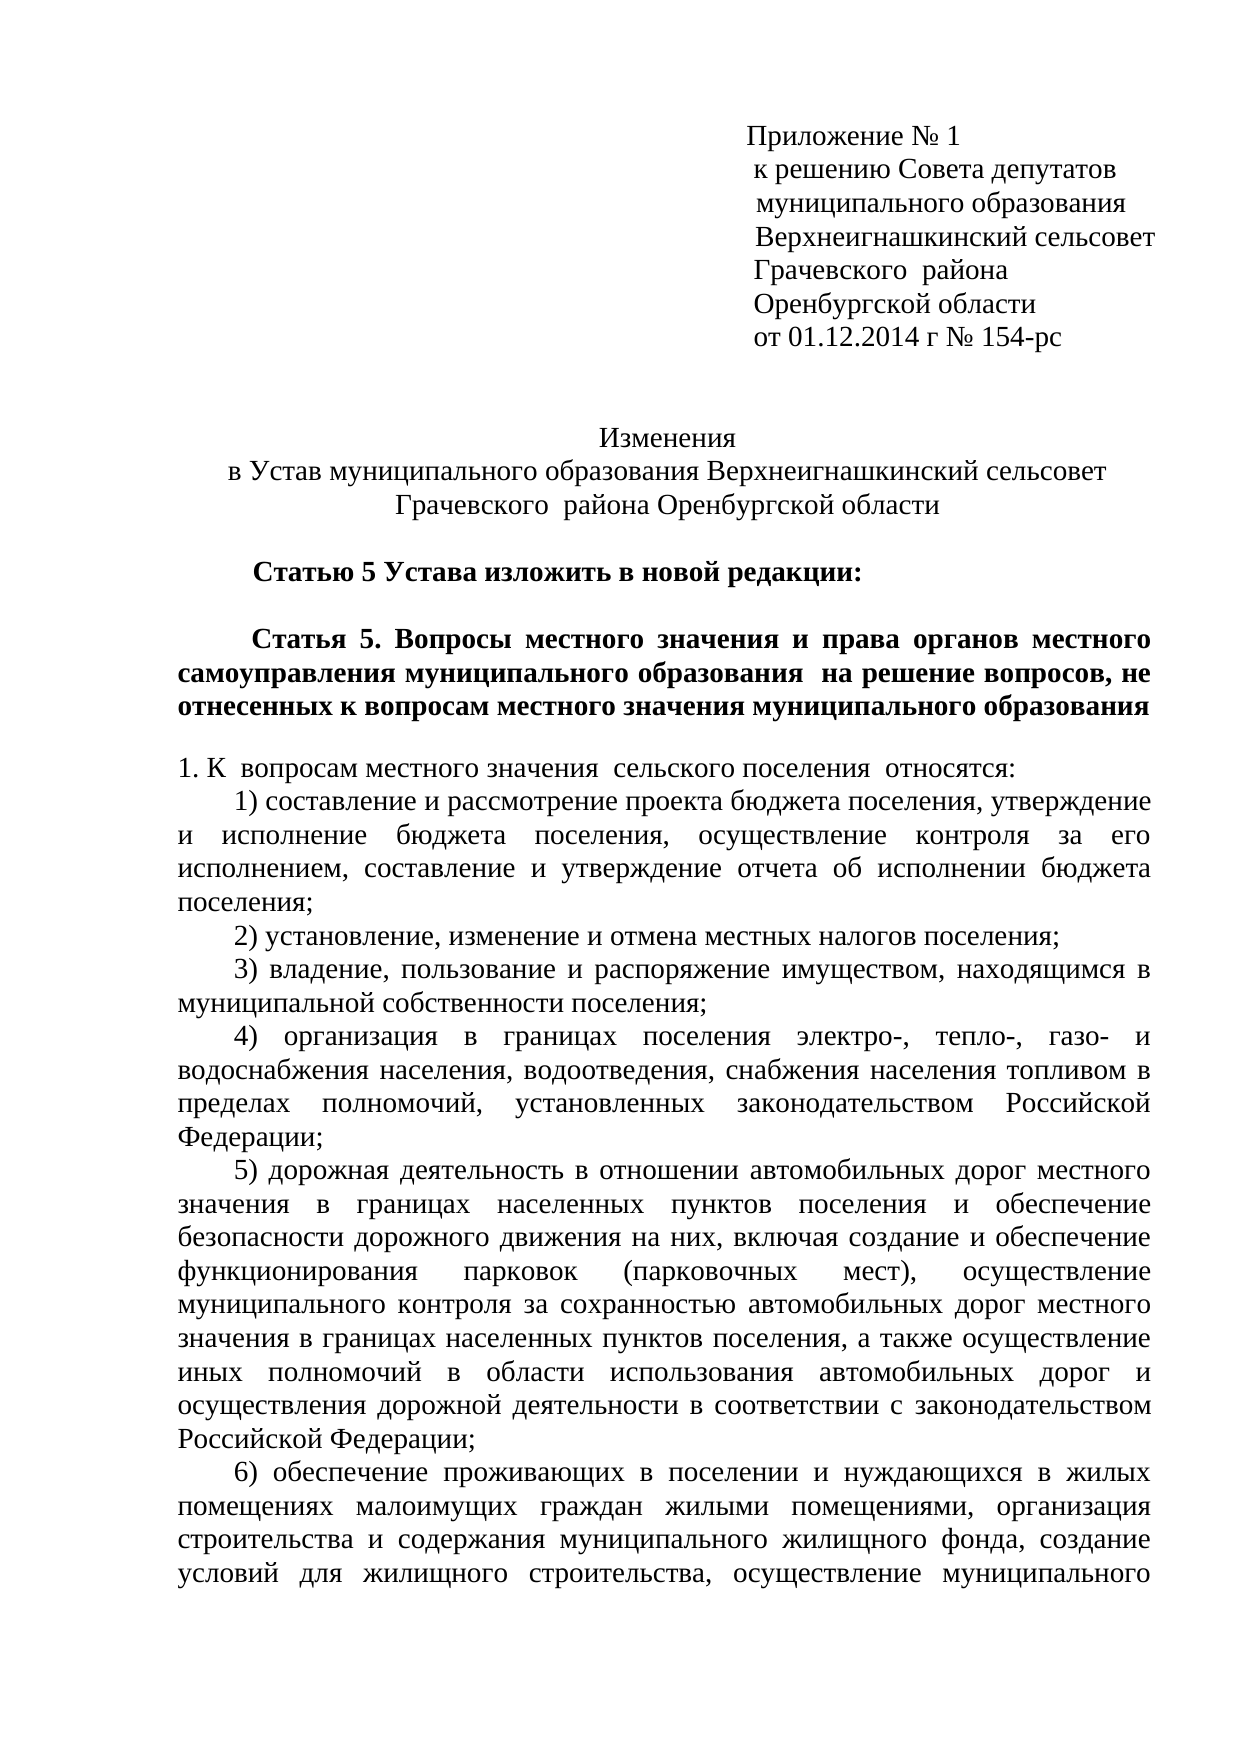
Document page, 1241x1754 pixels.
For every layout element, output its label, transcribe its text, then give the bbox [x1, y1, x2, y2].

text к решению Совета депутатов [177, 152, 1157, 185]
text Верхнеигнашкинский сельсовет [177, 219, 1157, 252]
text Приложение № 1 [177, 118, 1152, 152]
text 4) организация в границах поселения электро-, тепло-, газо- и водоснабжения населения, водоотведения, снабжения населения топливом в пределах полномочий, установленных законодательством Российской Федерации; [177, 1018, 1152, 1152]
text 1. К вопросам местного значения сельского поселения относятся: [177, 750, 1152, 783]
text муниципального образования [177, 185, 1157, 219]
text 1) составление и рассмотрение проекта бюджета поселения, утверждение и исполнение бюджета поселения, осуществление контроля за его исполнением, составление и утверждение отчета об исполнении бюджета поселения; [177, 783, 1152, 918]
text Статья 5. Вопросы местного значения и права органов местного самоуправления муниципального образования на решение вопросов, не отнесенных к вопросам местного значения муниципального образования [177, 621, 1152, 722]
text Оренбургской области [177, 286, 1157, 319]
text Грачевского района Оренбургской области [177, 487, 1157, 521]
text в Устав муниципального образования Верхнеигнашкинский сельсовет [177, 453, 1157, 487]
text 2) установление, изменение и отмена местных налогов поселения; [177, 918, 1152, 951]
text Изменения [177, 420, 1157, 453]
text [177, 1454, 1152, 1588]
text от 01.12.2014 г № 154-рс [177, 319, 1152, 353]
text Статью 5 Устава изложить в новой редакции: [252, 554, 1152, 588]
text 3) владение, пользование и распоряжение имуществом, находящимся в муниципальной собственности поселения; [177, 951, 1152, 1018]
text Грачевского района [177, 252, 1157, 286]
text 5) дорожная деятельность в отношении автомобильных дорог местного значения в границах населенных пунктов поселения и обеспечение безопасности дорожного движения на них, включая создание и обеспечение функционирования парковок (парковочных мест), осуществление муниципального контроля за сохранностью автомобильных дорог местного значения в границах населенных пунктов поселения, а также осуществление иных полномочий в области использования автомобильных дорог и осуществления дорожной деятельности в соответствии с законодательством Российской Федерации; [177, 1152, 1152, 1454]
